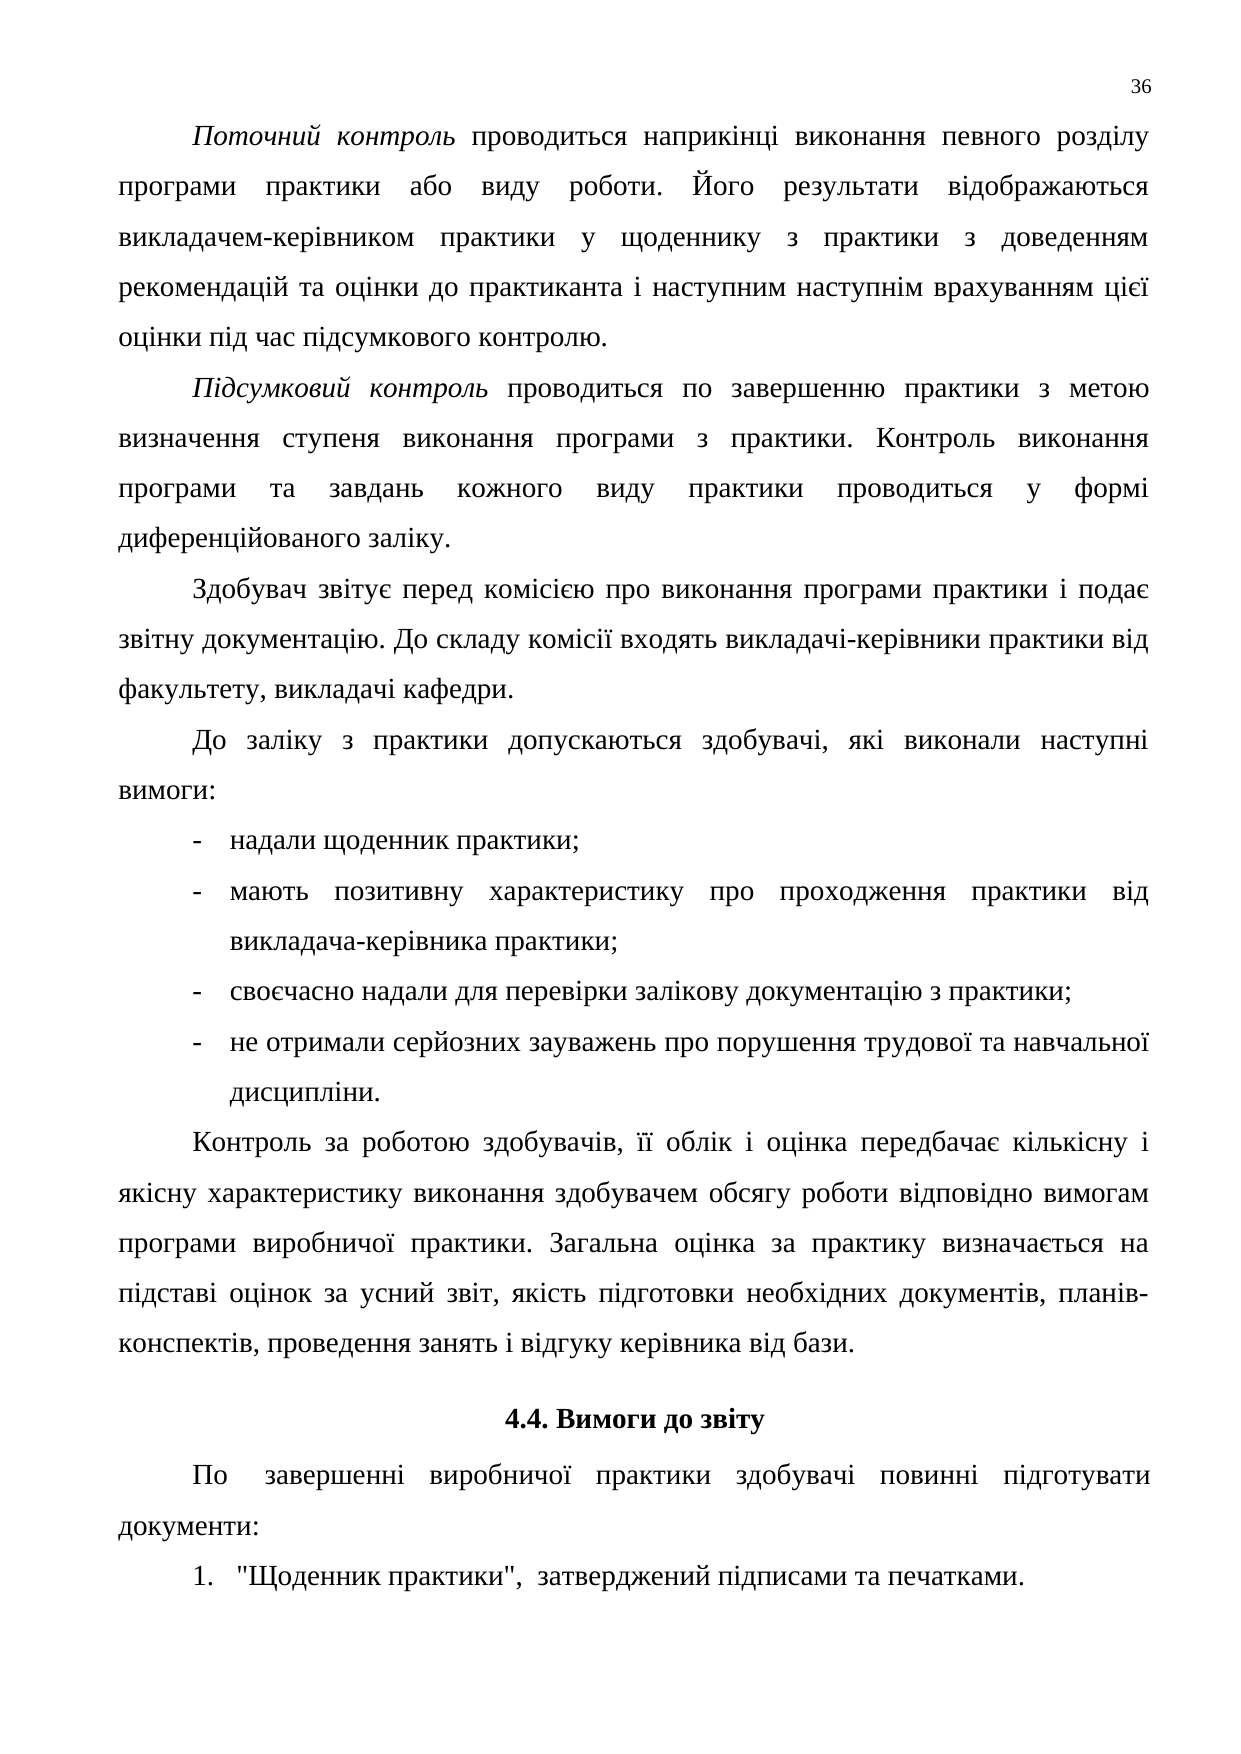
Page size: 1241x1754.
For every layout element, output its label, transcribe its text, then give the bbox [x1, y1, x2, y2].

text Підсумковий контроль проводиться по завершенню практики з метою визначення ступеня виконання програми з практики. Контроль виконання програми та завдань кожного виду практики проводиться у формі диференційованого заліку. [118, 370, 1150, 554]
text До заліку з практики допускаються здобувачі, які виконали наступні вимоги: [118, 722, 1150, 806]
list своєчасно надали для перевірки залікову документацію з практики; [192, 973, 1150, 1007]
text Здобувач звітує перед комісією про виконання програми практики і подає звітну документацію. До складу комісії входять викладачі-керівники практики від факультету, викладачі кафедри. [118, 571, 1150, 705]
subtitle 4.4. Вимоги до звіту [118, 1401, 1152, 1434]
text По завершенні виробничої практики здобувачі повинні підготувати документи: [118, 1457, 1152, 1541]
text Поточний контроль проводиться наприкінці виконання певного розділу програми практики або виду роботи. Його результати відображаються викладачем-керівником практики у щоденнику з практики з доведенням рекомендацій та оцінки до практиканта і наступним наступнім врахуванням цієї оцінки під час підсумкового контролю. [118, 118, 1150, 353]
text Контроль за роботою здобувачів, її облік і оцінка передбачає кількісну і якісну характеристику виконання здобувачем обсягу роботи відповідно вимогам програми виробничої практики. Загальна оцінка за практику визначається на підставі оцінок за усний звіт, якість підготовки необхідних документів, планів-конспектів, проведення занять і відгуку керівника від бази. [118, 1124, 1150, 1359]
list мають позитивну характеристику про проходження практики від викладача-керівника практики; [192, 873, 1150, 957]
list не отримали серйозних зауважень про порушення трудової та навчальної дисципліни. [192, 1024, 1150, 1108]
list "Щоденник практики", затверджений підписами та печатками. [118, 1558, 1152, 1592]
list надали щоденник практики; [192, 822, 1150, 856]
